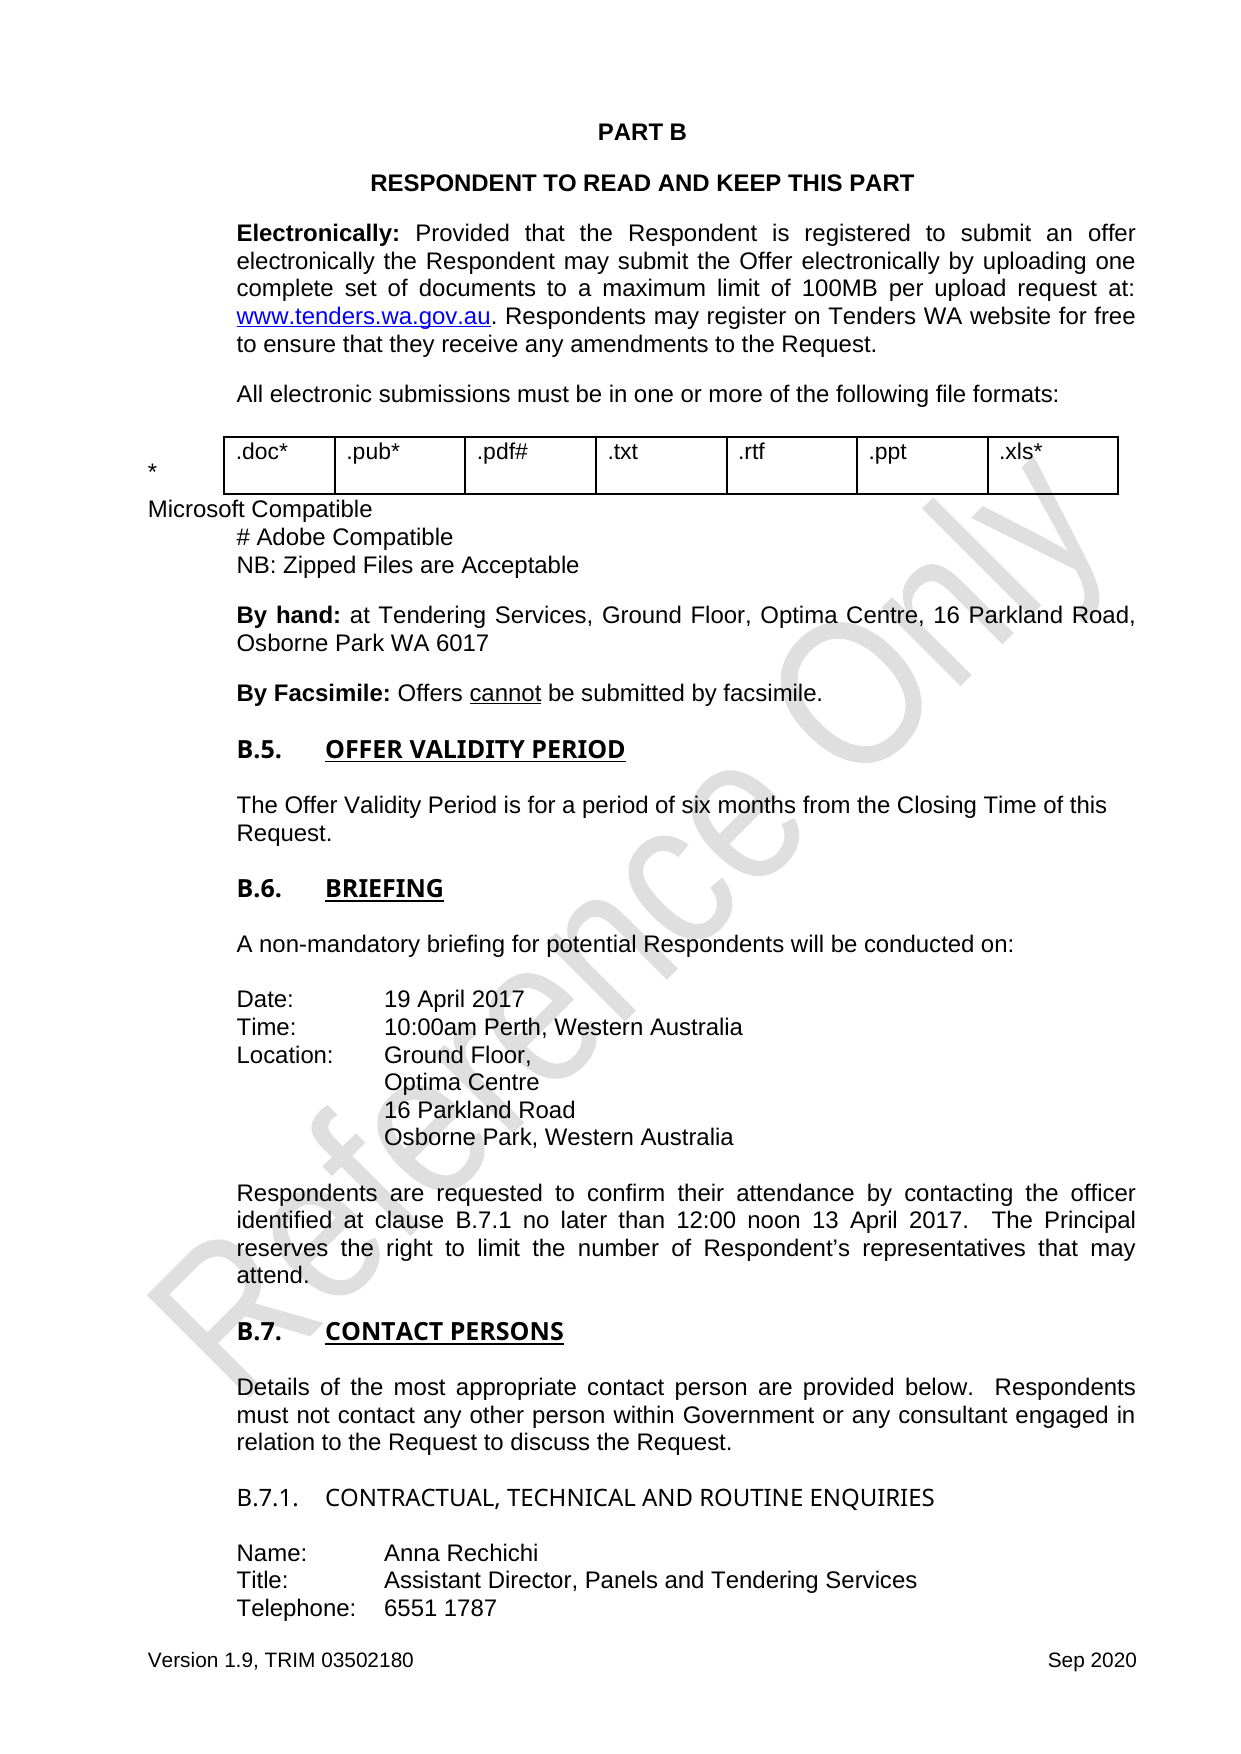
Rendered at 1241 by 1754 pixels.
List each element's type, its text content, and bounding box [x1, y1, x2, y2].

text Osborne Park, Western Australia [266, 1123, 1137, 1151]
text 16 Parkland Road [266, 1096, 1137, 1123]
text Electronically: Provided that the Respondent is registered to submit an offer electronically the Respondent may submit the Offer electronically by uploading one complete set of documents to a maximum limit of 100MB per upload request at: www.tenders.wa.gov.au. Respondents may register on Tenders WA website for free to ensure that they receive any amendments to the Request. [236, 219, 1137, 357]
text # Adobe Compatible [236, 523, 1137, 551]
text Time: 10:00am Perth, Western Australia [236, 1013, 1137, 1041]
subtitle BRIEFING [236, 871, 1137, 905]
subtitle CONTRACTUAL, TECHNICAL AND ROUTINE ENQUIRIES [236, 1481, 1137, 1513]
text Title: Assistant Director, Panels and Tendering Services [236, 1566, 1137, 1594]
subtitle CONTACT PERSONS [236, 1314, 1137, 1348]
table_header .ppt [858, 438, 987, 493]
table_header .xls* [989, 438, 1117, 493]
text By Facsimile: Offers cannot be submitted by facsimile. [236, 679, 1137, 707]
text By hand: at Tendering Services, Ground Floor, Optima Centre, 16 Parkland Road, Osborne Park WA 6017 [236, 601, 1137, 656]
text Respondents are requested to confirm their attendance by contacting the officer identified at clause B.7.1 no later than 12:00 noon 13 April 2017. The Principal reserves the right to limit the number of Respondent’s representatives that may attend. [236, 1178, 1137, 1289]
text Optima Centre [266, 1068, 1137, 1096]
table_header .txt [597, 438, 726, 493]
table_header .rtf [728, 438, 856, 493]
text A non-mandatory briefing for potential Respondents will be conducted on: [236, 930, 1137, 958]
text The Offer Validity Period is for a period of six months from the Closing Time of this Request. [236, 791, 1137, 846]
text Date: 19 April 2017 [236, 985, 1137, 1013]
text * Microsoft Compatible [148, 458, 1137, 523]
text All electronic submissions must be in one or more of the following file formats: [236, 380, 1137, 408]
table_header .doc* [225, 438, 334, 493]
table_header .pub* [336, 438, 464, 493]
text Telephone: 6551 1787 [236, 1594, 1137, 1621]
subtitle OFFER VALIDITY PERIOD [236, 732, 1137, 766]
text Name: Anna Rechichi [236, 1538, 1137, 1566]
text Details of the most appropriate contact person are provided below. Respondents must not contact any other person within Government or any consultant engaged in relation to the Request to discuss the Request. [236, 1373, 1137, 1456]
text Location: Ground Floor, [236, 1041, 1137, 1068]
table_header .pdf# [466, 438, 595, 493]
text NB: Zipped Files are Acceptable [236, 551, 1137, 578]
